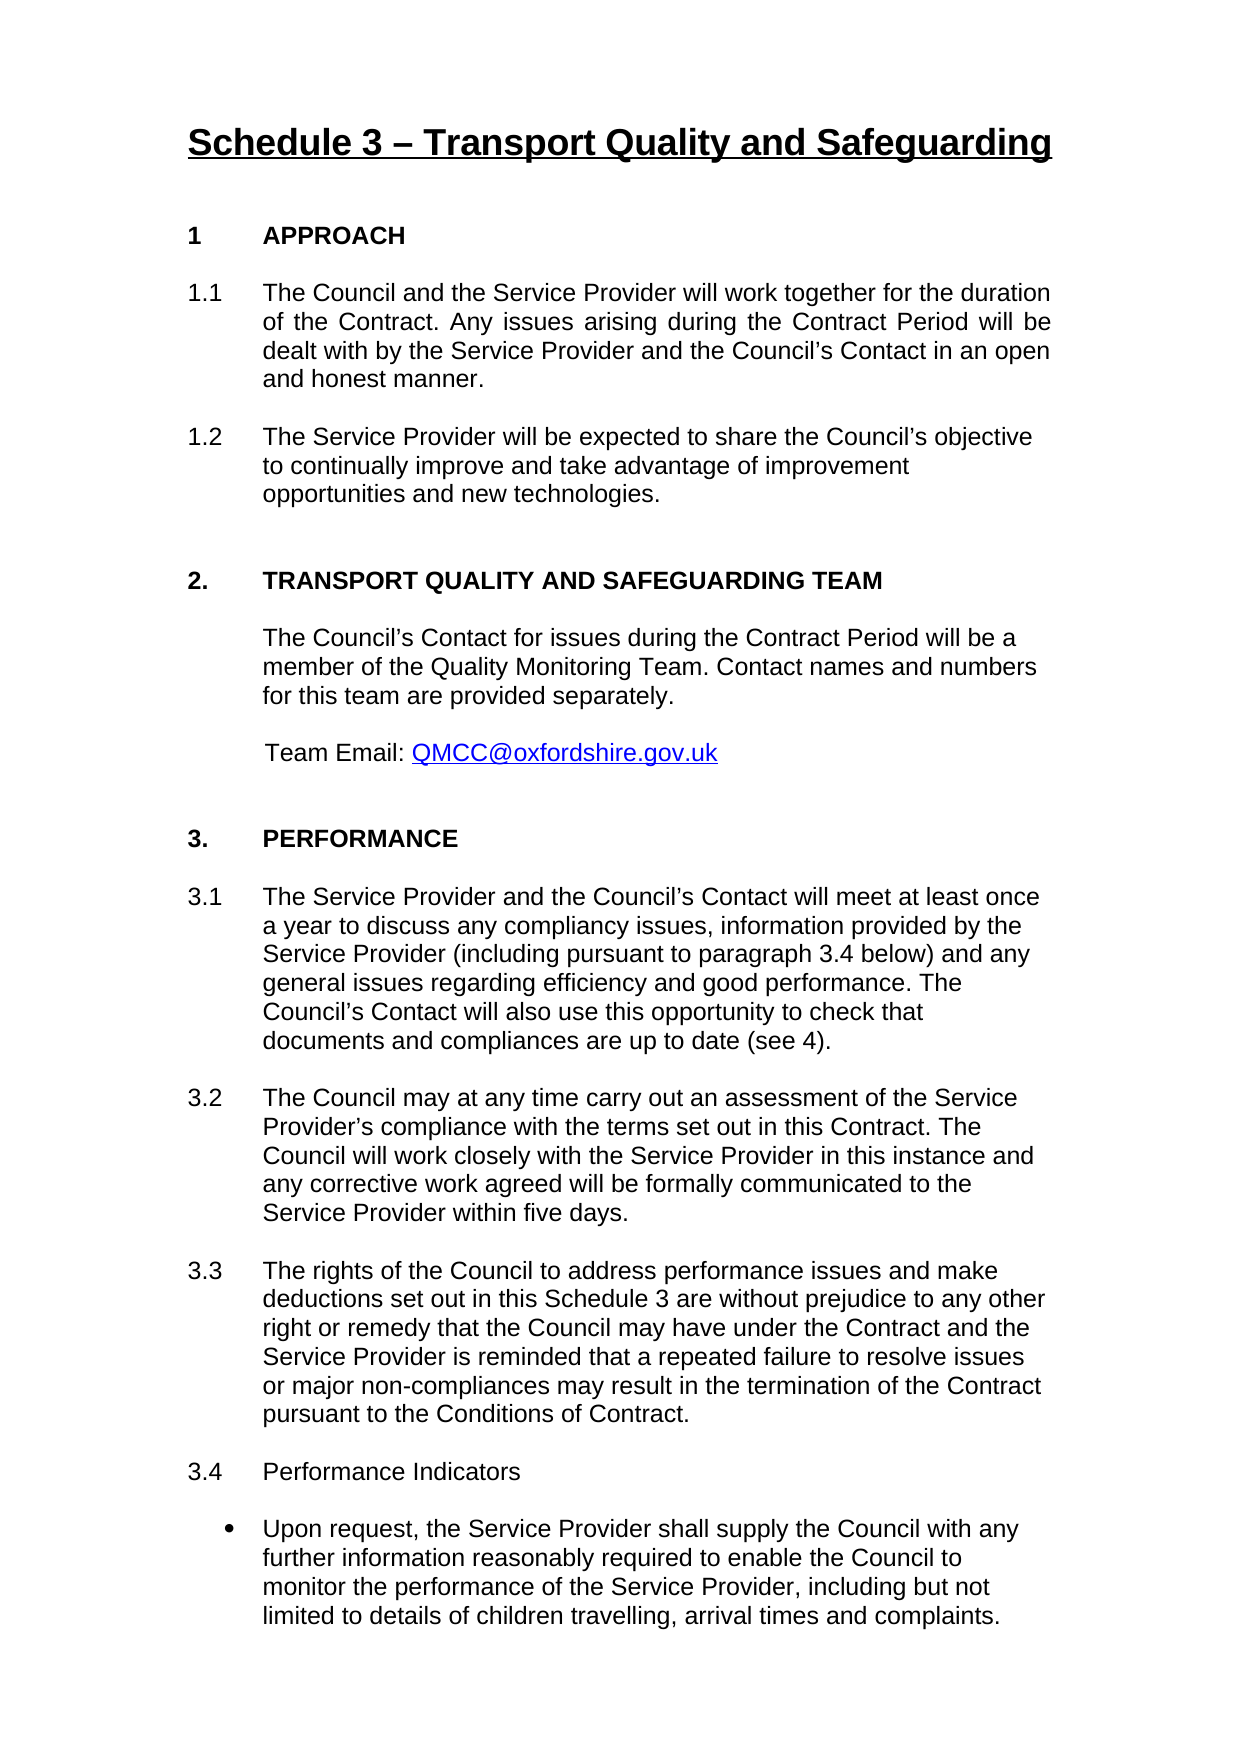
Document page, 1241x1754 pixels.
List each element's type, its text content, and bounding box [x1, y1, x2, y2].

text 1.2 The Service Provider will be expected to share the Council’s objective to continually improve and take advantage of improvement opportunities and new technologies. [187, 422, 1053, 508]
text The Council’s Contact for issues during the Contract Period will be a member of the Quality Monitoring Team. Contact names and numbers for this team are provided separately. [262, 623, 1053, 709]
text 3.3 The rights of the Council to address performance issues and make deductions set out in this Schedule 3 are without prejudice to any other right or remedy that the Council may have under the Contract and the Service Provider is reminded that a repeated failure to resolve issues or major non-compliances may result in the termination of the Contract pursuant to the Conditions of Contract. [187, 1256, 1053, 1428]
list Upon request, the Service Provider shall supply the Council with any further information reasonably required to enable the Council to monitor the performance of the Service Provider, including but not limited to details of children travelling, arrival times and complaints. [225, 1514, 1053, 1629]
text 3.2 The Council may at any time carry out an assessment of the Service Provider’s compliance with the terms set out in this Contract. The Council will work closely with the Service Provider in this instance and any corrective work agreed will be formally communicated to the Service Provider within five days. [187, 1083, 1053, 1227]
text Schedule 3 – Transport Quality and Safeguarding [187, 120, 1053, 157]
text 1 Approach [187, 221, 1053, 249]
text 3.4 Performance Indicators [187, 1457, 1053, 1486]
text 2. Transport Quality and Safeguarding TEAM [187, 566, 1053, 594]
text 3.1 The Service Provider and the Council’s Contact will meet at least once a year to discuss any compliancy issues, information provided by the Service Provider (including pursuant to paragraph 3.4 below) and any general issues regarding efficiency and good performance. The Council’s Contact will also use this opportunity to check that documents and compliances are up to date (see 4). [187, 882, 1053, 1054]
text Team Email: QMCC@oxfordshire.gov.uk [187, 738, 1053, 767]
text 1.1 The Council and the Service Provider will work together for the duration of the Contract. Any issues arising during the Contract Period will be dealt with by the Service Provider and the Council’s Contact in an open and honest manner. [187, 278, 1053, 393]
text 3. Performance [187, 824, 1053, 853]
